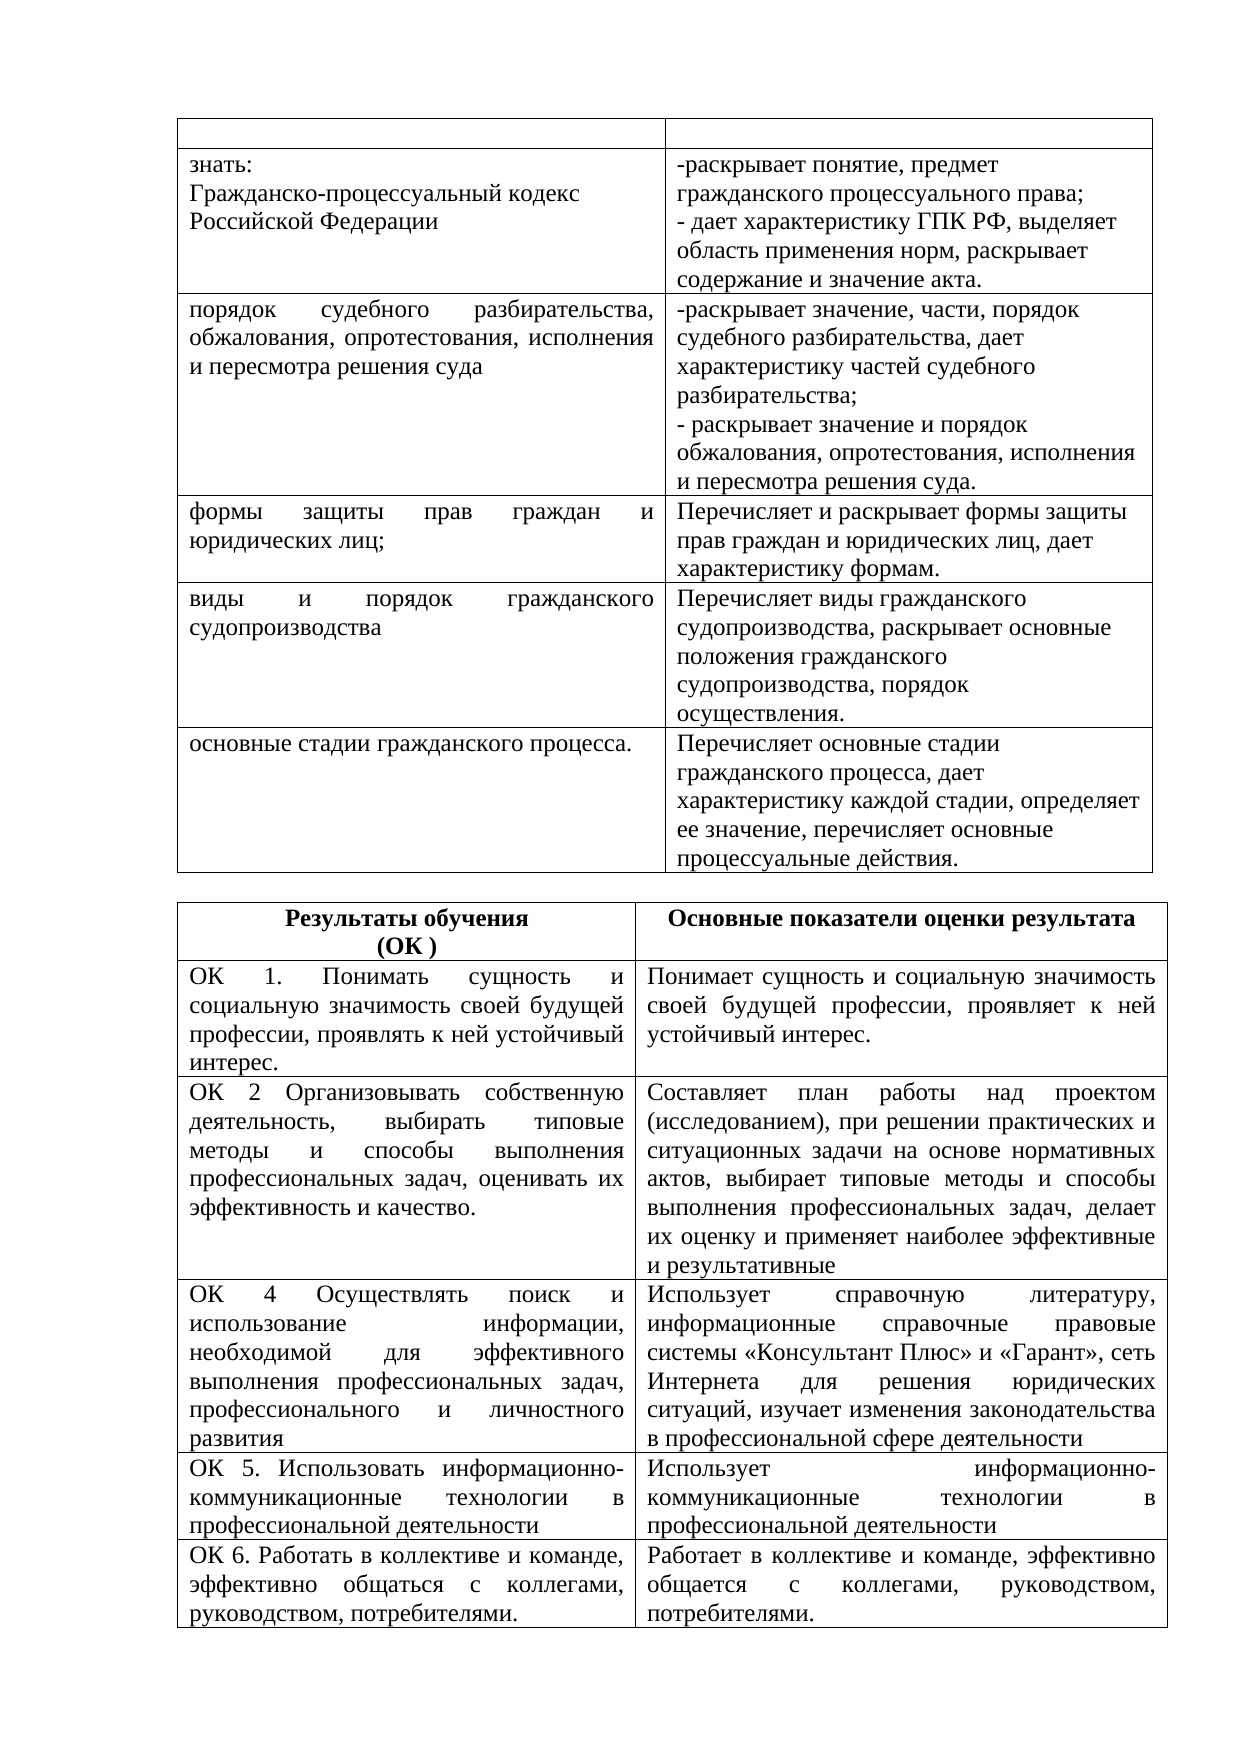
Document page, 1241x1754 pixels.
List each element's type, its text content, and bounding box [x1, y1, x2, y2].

table_cell -раскрывает понятие, предмет гражданского процессуального права; - дает характеристику ГПК РФ, выделяет область применения норм, раскрывает содержание и значение акта. [666, 149, 1152, 293]
table_cell Перечисляет виды гражданского судопроизводства, раскрывает основные положения гражданского судопроизводства, порядок осуществления. [666, 583, 1152, 727]
table_cell ОК 1. Понимать сущность и социальную значимость своей будущей профессии, проявлять к ней устойчивый интерес. [178, 961, 635, 1076]
table_header Основные показатели оценки результата [636, 903, 1167, 960]
table_cell ОК 6. Работать в коллективе и команде, эффективно общаться с коллегами, руководством, потребителями. [178, 1540, 635, 1627]
table_cell Использует справочную литературу, информационные справочные правовые системы «Консультант Плюс» и «Гарант», сеть Интернета для решения юридических ситуаций, изучает изменения законодательства в профессиональной сфере деятельности [636, 1280, 1167, 1452]
table_cell ОК 4 Осуществлять поиск и использование информации, необходимой для эффективного выполнения профессиональных задач, профессионального и личностного развития [178, 1280, 635, 1452]
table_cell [666, 119, 1152, 148]
table_cell основные стадии гражданского процесса. [178, 728, 665, 872]
table_cell Использует информационно-коммуникационные технологии в профессиональной деятельности [636, 1453, 1167, 1539]
table_cell ОК 2 Организовывать собственную деятельность, выбирать типовые методы и способы выполнения профессиональных задач, оценивать их эффективность и качество. [178, 1077, 635, 1278]
table_cell Понимает сущность и социальную значимость своей будущей профессии, проявляет к ней устойчивый интерес. [636, 961, 1167, 1076]
table_cell Составляет план работы над проектом (исследованием), при решении практических и ситуационных задачи на основе нормативных актов, выбирает типовые методы и способы выполнения профессиональных задач, делает их оценку и применяет наиболее эффективные и результативные [636, 1077, 1167, 1278]
table_cell Перечисляет основные стадии гражданского процесса, дает характеристику каждой стадии, определяет ее значение, перечисляет основные процессуальные действия. [666, 728, 1152, 872]
table_cell знать: Гражданско-процессуальный кодекс Российской Федерации [178, 149, 665, 293]
table_cell Работает в коллективе и команде, эффективно общается с коллегами, руководством, потребителями. [636, 1540, 1167, 1627]
table_cell -раскрывает значение, части, порядок судебного разбирательства, дает характеристику частей судебного разбирательства; - раскрывает значение и порядок обжалования, опротестования, исполнения и пересмотра решения суда. [666, 294, 1152, 495]
table_cell ОК 5. Использовать информационно-коммуникационные технологии в профессиональной деятельности [178, 1453, 635, 1539]
table_cell порядок судебного разбирательства, обжалования, опротестования, исполнения и пересмотра решения суда [178, 294, 665, 495]
table_header Результаты обучения (ОК ) [178, 903, 635, 960]
table_cell виды и порядок гражданского судопроизводства [178, 583, 665, 727]
table_cell формы защиты прав граждан и юридических лиц; [178, 496, 665, 582]
table_cell Перечисляет и раскрывает формы защиты прав граждан и юридических лиц, дает характеристику формам. [666, 496, 1152, 582]
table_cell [178, 119, 665, 148]
